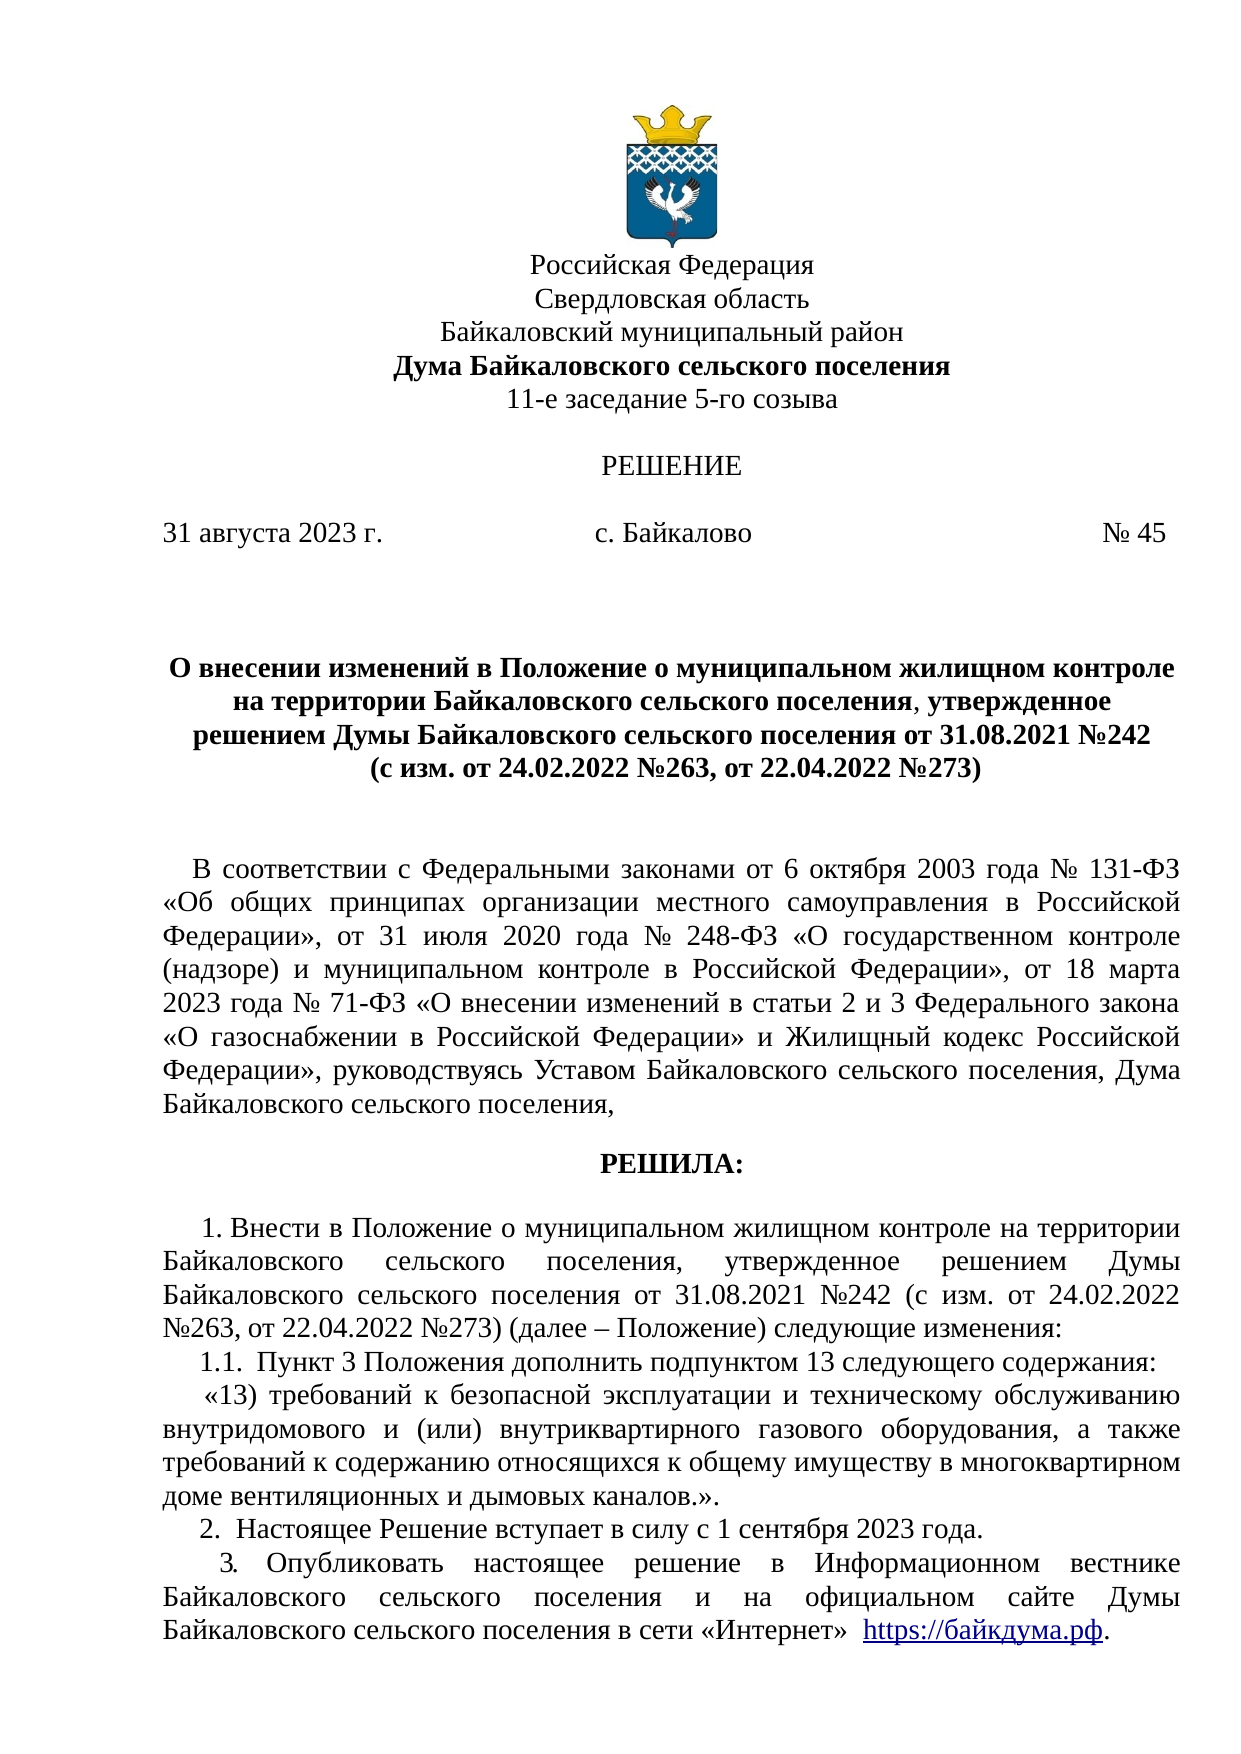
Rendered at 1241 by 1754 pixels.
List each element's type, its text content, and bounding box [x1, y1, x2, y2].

text «13) требований к безопасной эксплуатации и техническому обслуживанию внутридомового и (или) внутриквартирного газового оборудования, а также требований к содержанию относящихся к общему имуществу в многоквартирном доме вентиляционных и дымовых каналов.». [162, 1377, 1181, 1512]
text Дума Байкаловского сельского поселения [162, 348, 1181, 381]
text на территории Байкаловского сельского поселения, утвержденное решением Думы Байкаловского сельского поселения от 31.08.2021 №242 [162, 683, 1181, 750]
text Байкаловский муниципальный район [162, 314, 1181, 348]
text 1. Внести в Положение о муниципальном жилищном контроле на территории Байкаловского сельского поселения, утвержденное решением Думы Байкаловского сельского поселения от 31.08.2021 №242 (с изм. от 24.02.2022 №263, от 22.04.2022 №273) (далее – Положение) следующие изменения: [162, 1210, 1181, 1344]
text 2. Настоящее Решение вступает в силу с 1 сентября 2023 года. [162, 1512, 1181, 1545]
text Свердловская область [162, 281, 1181, 314]
text РЕШИЛА: [162, 1149, 1181, 1179]
text 11-е заседание 5-го созыва [162, 381, 1181, 415]
text В соответствии с Федеральными законами от 6 октября 2003 года № 131-ФЗ «Об общих принципах организации местного самоуправления в Российской Федерации», от 31 июля 2020 года № 248-ФЗ «О государственном контроле (надзоре) и муниципальном контроле в Российской Федерации», от 18 марта 2023 года № 71-ФЗ «О внесении изменений в статьи 2 и 3 Федерального закона «О газоснабжении в Российской Федерации» и Жилищный кодекс Российской Федерации», руководствуясь Уставом Байкаловского сельского поселения, Дума Байкаловского сельского поселения, [162, 851, 1181, 1119]
text О внесении изменений в Положение о муниципальном жилищном контроле [162, 650, 1181, 683]
text 3. Опубликовать настоящее решение в Информационном вестнике Байкаловского сельского поселения и на официальном сайте Думы Байкаловского сельского поселения в сети «Интернет» https://байкдума.рф. [162, 1545, 1181, 1646]
picture [626, 105, 718, 248]
text Российская Федерация [162, 247, 1181, 281]
text 31 августа 2023 г. с. Байкалово № 45 [162, 516, 1181, 549]
text (с изм. от 24.02.2022 №263, от 22.04.2022 №273) [162, 750, 1181, 784]
text РЕШЕНИЕ [162, 448, 1181, 482]
text 1.1. Пункт 3 Положения дополнить подпунктом 13 следующего содержания: [162, 1344, 1181, 1377]
